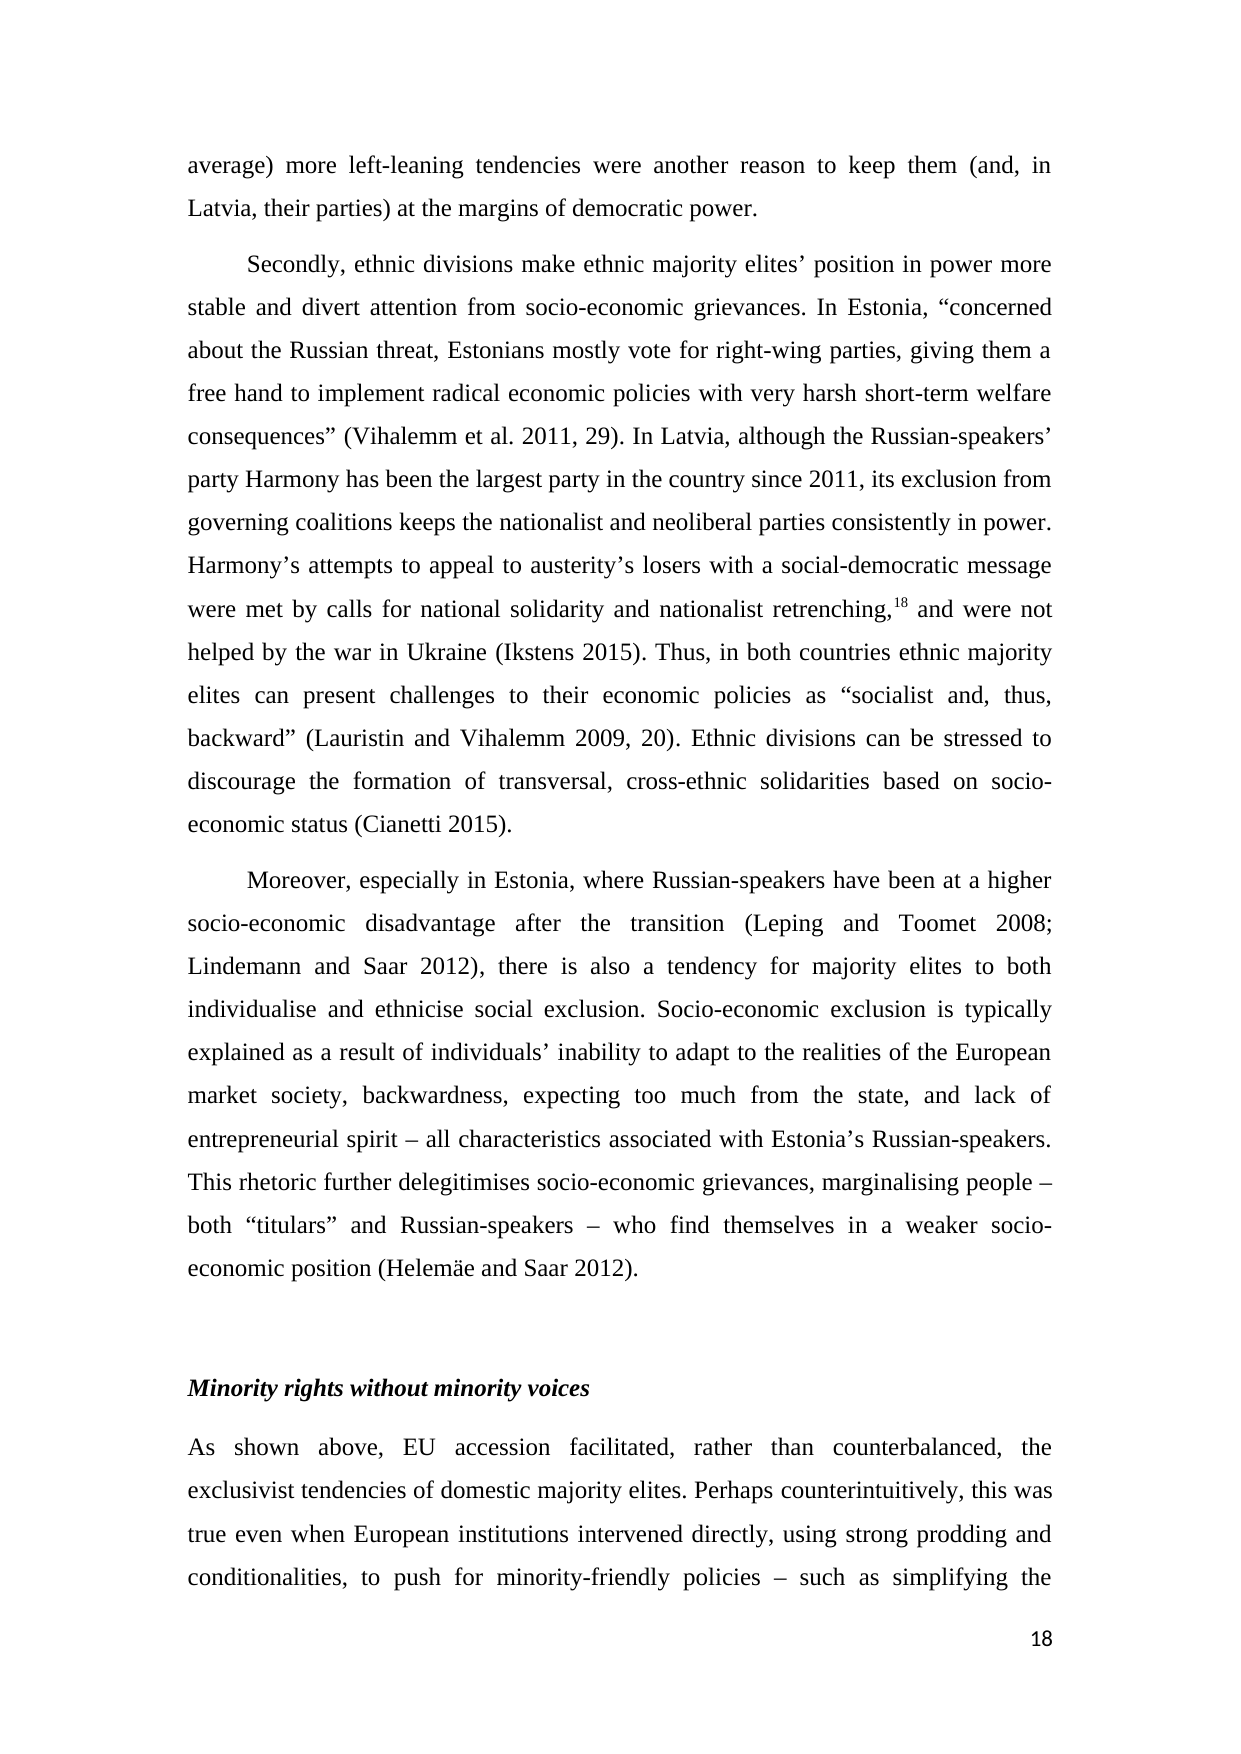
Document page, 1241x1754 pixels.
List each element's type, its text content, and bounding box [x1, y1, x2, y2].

text Secondly, ethnic divisions make ethnic majority elites’ position in power more stable and divert attention from socio-economic grievances. In Estonia, “concerned about the Russian threat, Estonians mostly vote for right-wing parties, giving them a free hand to implement radical economic policies with very harsh short-term welfare consequences” (Vihalemm et al. 2011, 29). In Latvia, although the Russian-speakers’ party Harmony has been the largest party in the country since 2011, its exclusion from governing coalitions keeps the nationalist and neoliberal parties consistently in power. Harmony’s attempts to appeal to austerity’s losers with a social-democratic message were met by calls for national solidarity and nationalist retrenching, and were not helped by the war in Ukraine (Ikstens 2015). Thus, in both countries ethnic majority elites can present challenges to their economic policies as “socialist and, thus, backward” (Lauristin and Vihalemm 2009, 20). Ethnic divisions can be stressed to discourage the formation of transversal, cross-ethnic solidarities based on socio-economic status (Cianetti 2015). [187, 249, 1053, 838]
text Moreover, especially in Estonia, where Russian-speakers have been at a higher socio-economic disadvantage after the transition (Leping and Toomet 2008; Lindemann and Saar 2012), there is also a tendency for majority elites to both individualise and ethnicise social exclusion. Socio-economic exclusion is typically explained as a result of individuals’ inability to adapt to the realities of the European market society, backwardness, expecting too much from the state, and lack of entrepreneurial spirit – all characteristics associated with Estonia’s Russian-speakers. This rhetoric further delegitimises socio-economic grievances, marginalising people – both “titulars” and Russian-speakers – who find themselves in a weaker socio-economic position (Helemäe and Saar 2012). [187, 865, 1053, 1282]
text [187, 1432, 1053, 1591]
text Minority rights without minority voices [187, 1373, 1053, 1401]
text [187, 150, 1053, 222]
